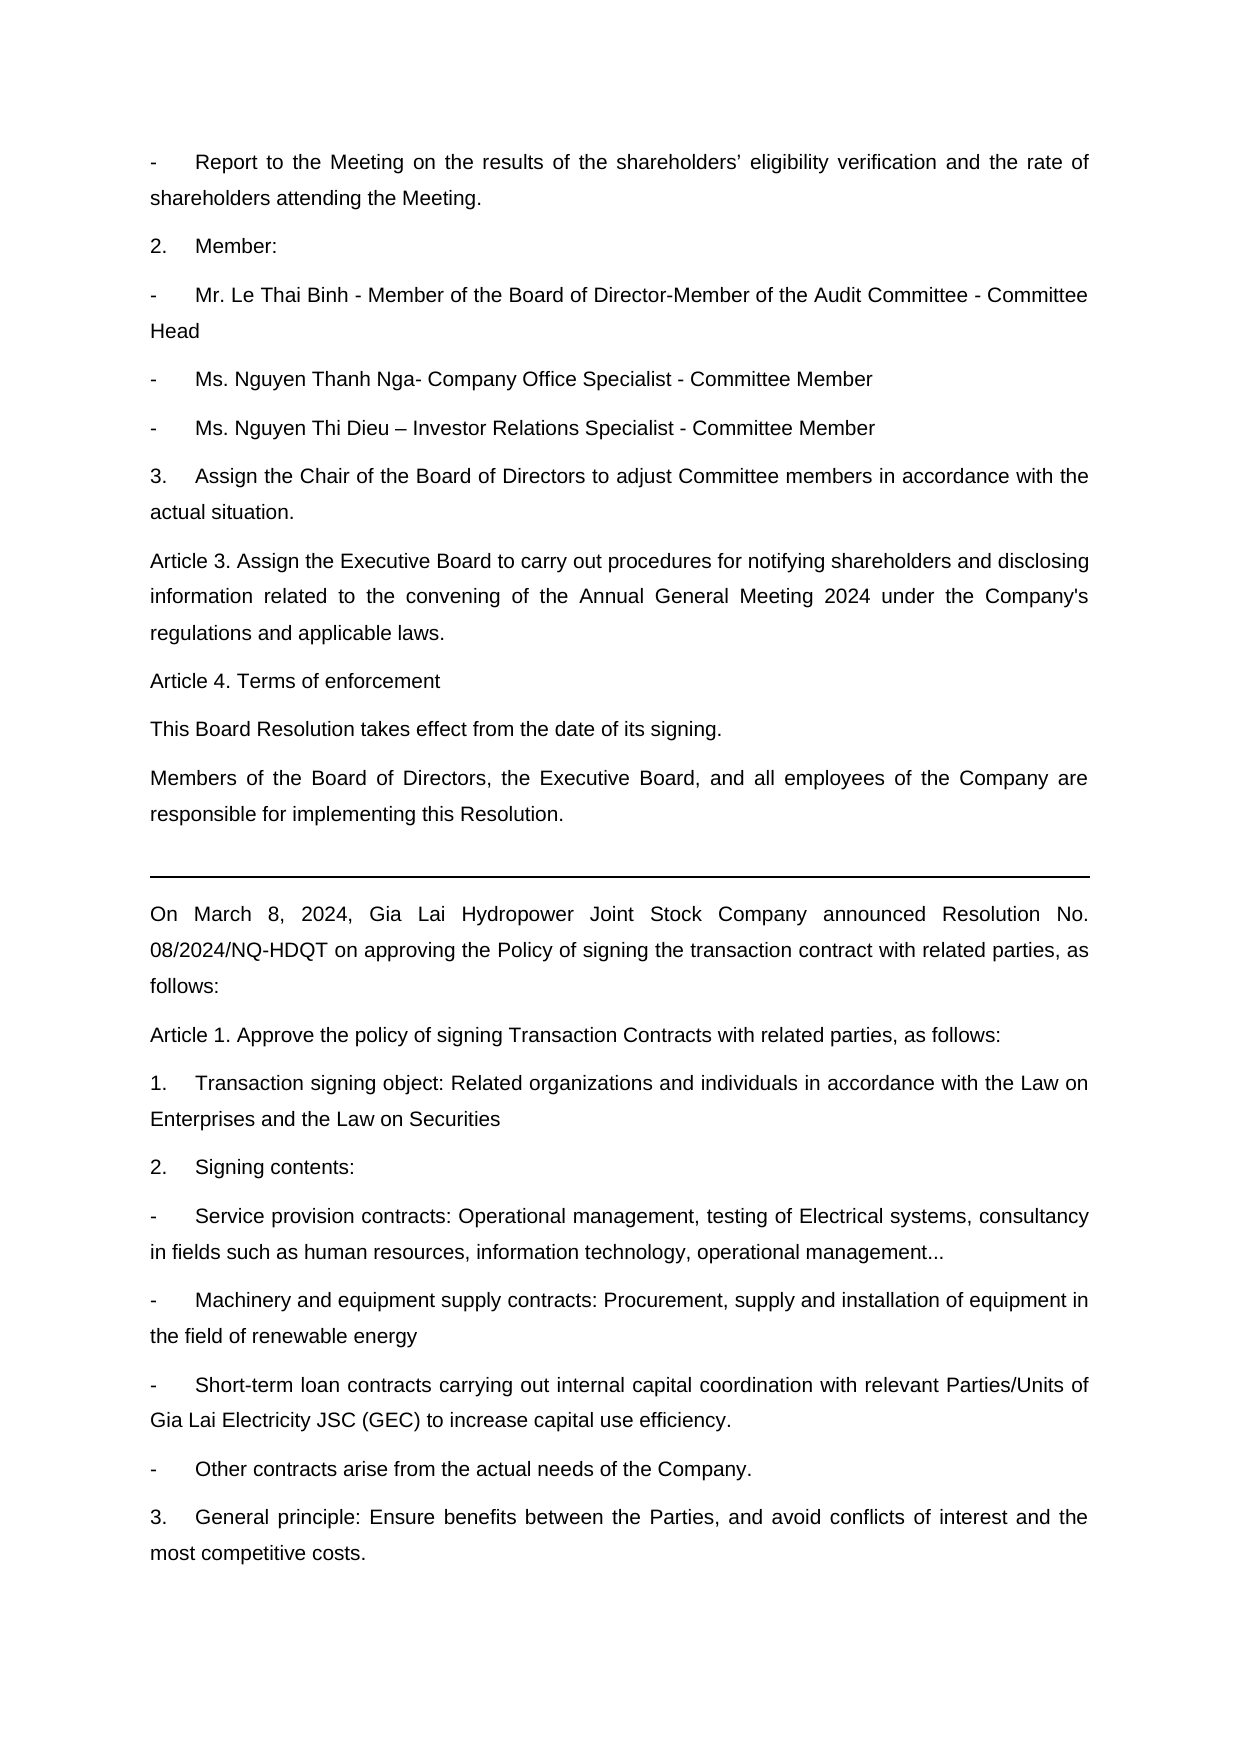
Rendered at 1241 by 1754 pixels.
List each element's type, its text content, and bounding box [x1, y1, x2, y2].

list General principle: Ensure benefits between the Parties, and avoid conflicts of interest and the most competitive costs. [150, 1505, 1090, 1565]
text This Board Resolution takes effect from the date of its signing. [150, 717, 1090, 741]
list Service provision contracts: Operational management, testing of Electrical systems, consultancy in fields such as human resources, information technology, operational management... [150, 1204, 1090, 1263]
list Ms. Nguyen Thanh Nga- Company Office Specialist - Committee Member [150, 367, 1090, 391]
list Machinery and equipment supply contracts: Procurement, supply and installation of equipment in the field of renewable energy [150, 1288, 1090, 1348]
list Mr. Le Thai Binh - Member of the Board of Director-Member of the Audit Committee - Committee Head [150, 283, 1090, 343]
list Ms. Nguyen Thi Dieu – Investor Relations Specialist - Committee Member [150, 416, 1090, 439]
text Members of the Board of Directors, the Executive Board, and all employees of the Company are responsible for implementing this Resolution. [150, 766, 1090, 826]
list Signing contents: [150, 1155, 1090, 1179]
text ‎‎Article 4. Terms of enforcement [150, 669, 1090, 693]
text ‎‎Article 3. Assign the Executive Board to carry out procedures for notifying shareholders and disclosing information related to the convening of the Annual General Meeting 2024 under the Company's regulations and applicable laws. [150, 548, 1090, 644]
list Transaction signing object: Related organizations and individuals in accordance with the Law on Enterprises and the Law on Securities [150, 1071, 1090, 1131]
list Report to the Meeting on the results of the shareholders’ eligibility verification and the rate of shareholders attending the Meeting. [150, 150, 1090, 210]
list Short-term loan contracts carrying out internal capital coordination with relevant Parties/Units of Gia Lai Electricity JSC (GEC) to increase capital use efficiency. [150, 1372, 1090, 1432]
list Other contracts arise from the actual needs of the Company. [150, 1457, 1090, 1481]
text ‎‎Article 1. Approve the policy of signing Transaction Contracts with related parties, as follows: [150, 1022, 1090, 1046]
list Member: [150, 234, 1090, 258]
text On March 8, 2024, Gia Lai Hydropower Joint Stock Company announced Resolution No. 08/2024/NQ-HDQT on approving the Policy of signing the transaction contract with related parties, as follows: [150, 902, 1090, 998]
list Assign the Chair of the Board of Directors to adjust Committee members in accordance with the actual situation. [150, 464, 1090, 524]
